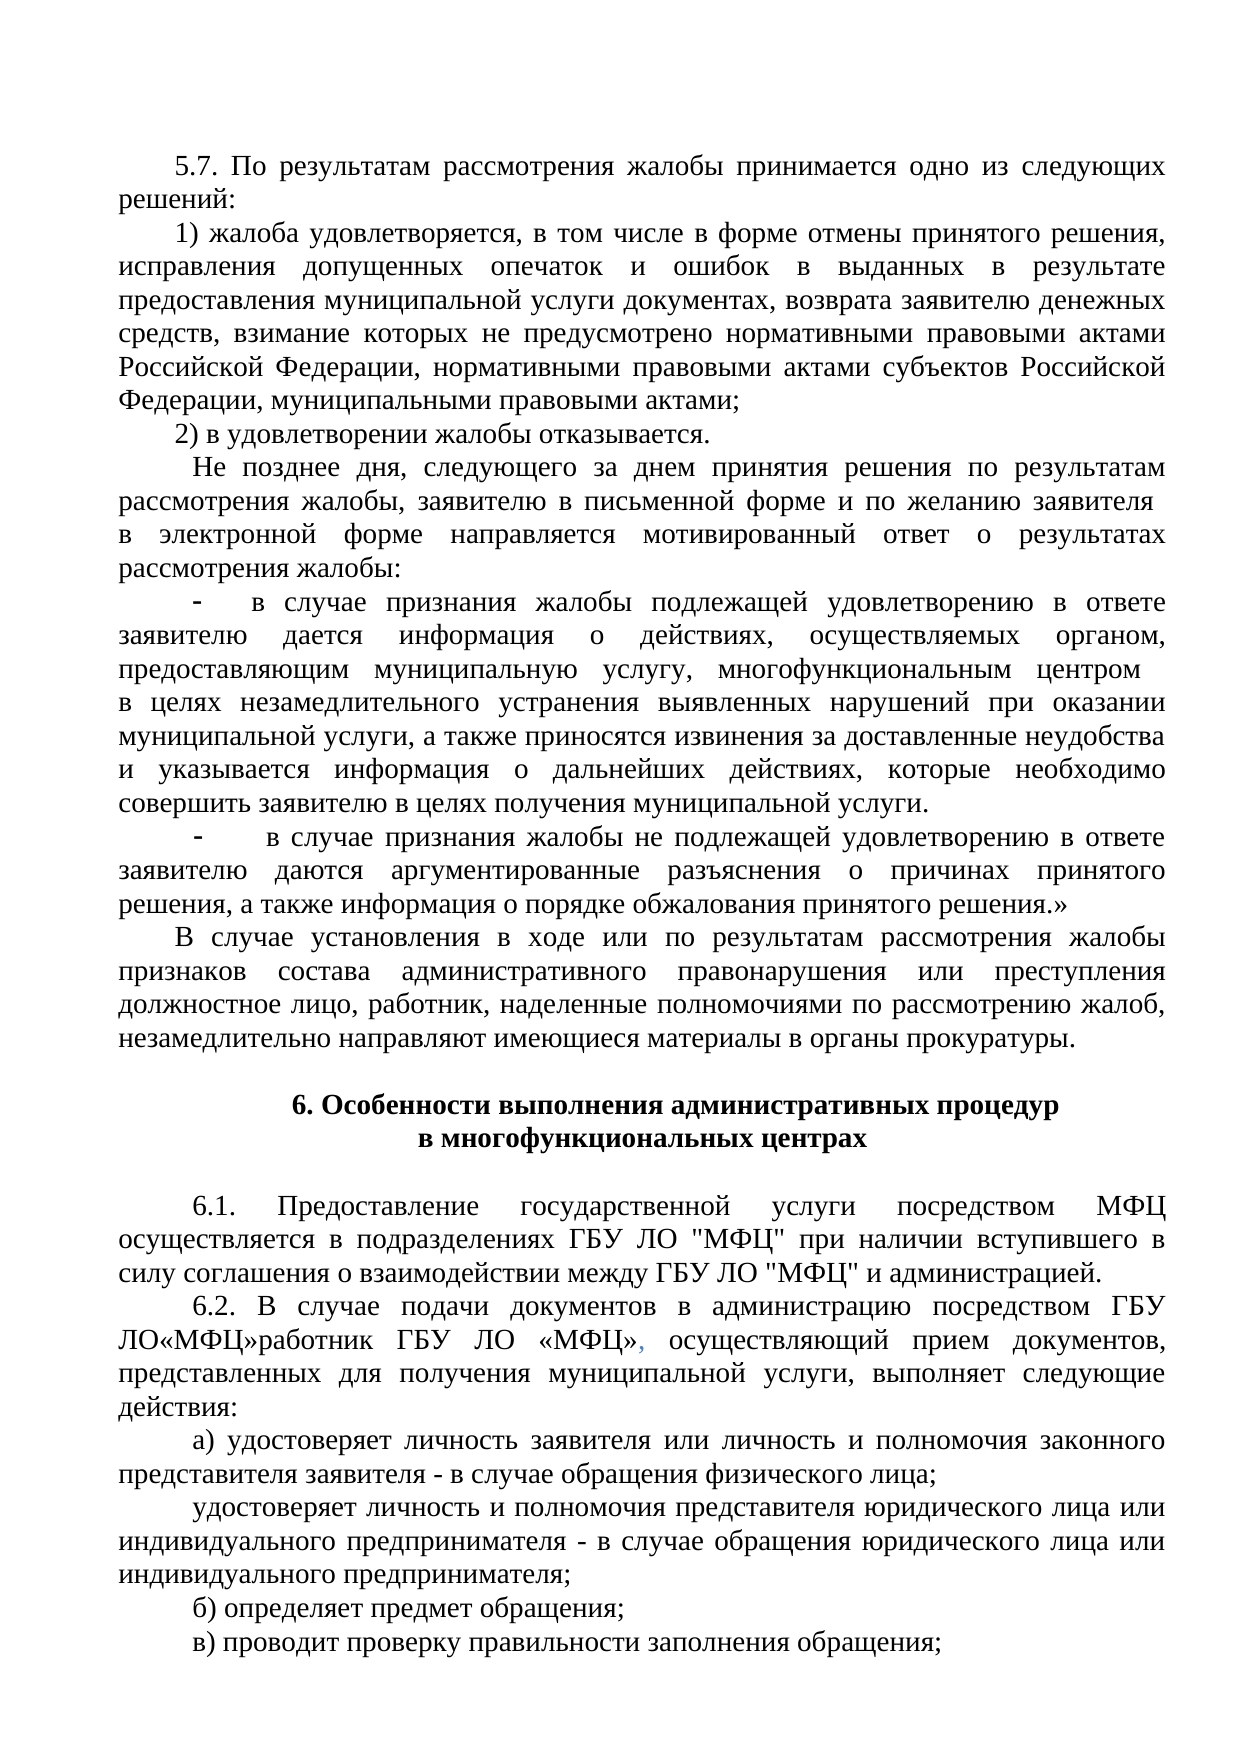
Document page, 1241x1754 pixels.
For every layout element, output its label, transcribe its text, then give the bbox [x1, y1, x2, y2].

text 1) жалоба удовлетворяется, в том числе в форме отмены принятого решения, исправления допущенных опечаток и ошибок в выданных в результате предоставления муниципальной услуги документах, возврата заявителю денежных средств, взимание которых не предусмотрено нормативными правовыми актами Российской Федерации, нормативными правовыми актами субъектов Российской Федерации, муниципальными правовыми актами; [118, 215, 1167, 416]
text 6.1. Предоставление государственной услуги посредством МФЦ осуществляется в подразделениях ГБУ ЛО "МФЦ" при наличии вступившего в силу соглашения о взаимодействии между ГБУ ЛО "МФЦ" и администрацией. [118, 1188, 1167, 1288]
list в случае признания жалобы не подлежащей удовлетворению в ответе заявителю даются аргументированные разъяснения о причинах принятого решения, а также информация о порядке обжалования принятого решения.» [118, 819, 1167, 919]
text 5.7. По результатам рассмотрения жалобы принимается одно из следующих решений: [118, 148, 1167, 215]
list в случае признания жалобы подлежащей удовлетворению в ответе заявителю дается информация о действиях, осуществляемых органом, предоставляющим муниципальную услугу, многофункциональным центром в целях незамедлительного устранения выявленных нарушений при оказании муниципальной услуги, а также приносятся извинения за доставленные неудобства и указывается информация о дальнейших действиях, которые необходимо совершить заявителю в целях получения муниципальной услуги. [118, 584, 1167, 819]
text удостоверяет личность и полномочия представителя юридического лица или индивидуального предпринимателя - в случае обращения юридического лица или индивидуального предпринимателя; [118, 1489, 1167, 1590]
text в) проводит проверку правильности заполнения обращения; [118, 1624, 1167, 1657]
text 6. Особенности выполнения административных процедур в многофункциональных центрах [118, 1087, 1167, 1154]
text Не позднее дня, следующего за днем принятия решения по результатам рассмотрения жалобы, заявителю в письменной форме и по желанию заявителя в электронной форме направляется мотивированный ответ о результатах рассмотрения жалобы: [118, 449, 1167, 584]
text 6.2. В случае подачи документов в администрацию посредством ГБУ ЛО«МФЦ»работник ГБУ ЛО «МФЦ», осуществляющий прием документов, представленных для получения муниципальной услуги, выполняет следующие действия: [118, 1288, 1167, 1422]
text В случае установления в ходе или по результатам рассмотрения жалобы признаков состава административного правонарушения или преступления должностное лицо, работник, наделенные полномочиями по рассмотрению жалоб, незамедлительно направляют имеющиеся материалы в органы прокуратуры. [118, 919, 1167, 1053]
text б) определяет предмет обращения; [118, 1590, 1167, 1624]
text а) удостоверяет личность заявителя или личность и полномочия законного представителя заявителя - в случае обращения физического лица; [118, 1422, 1167, 1489]
text 2) в удовлетворении жалобы отказывается. [118, 416, 1167, 449]
